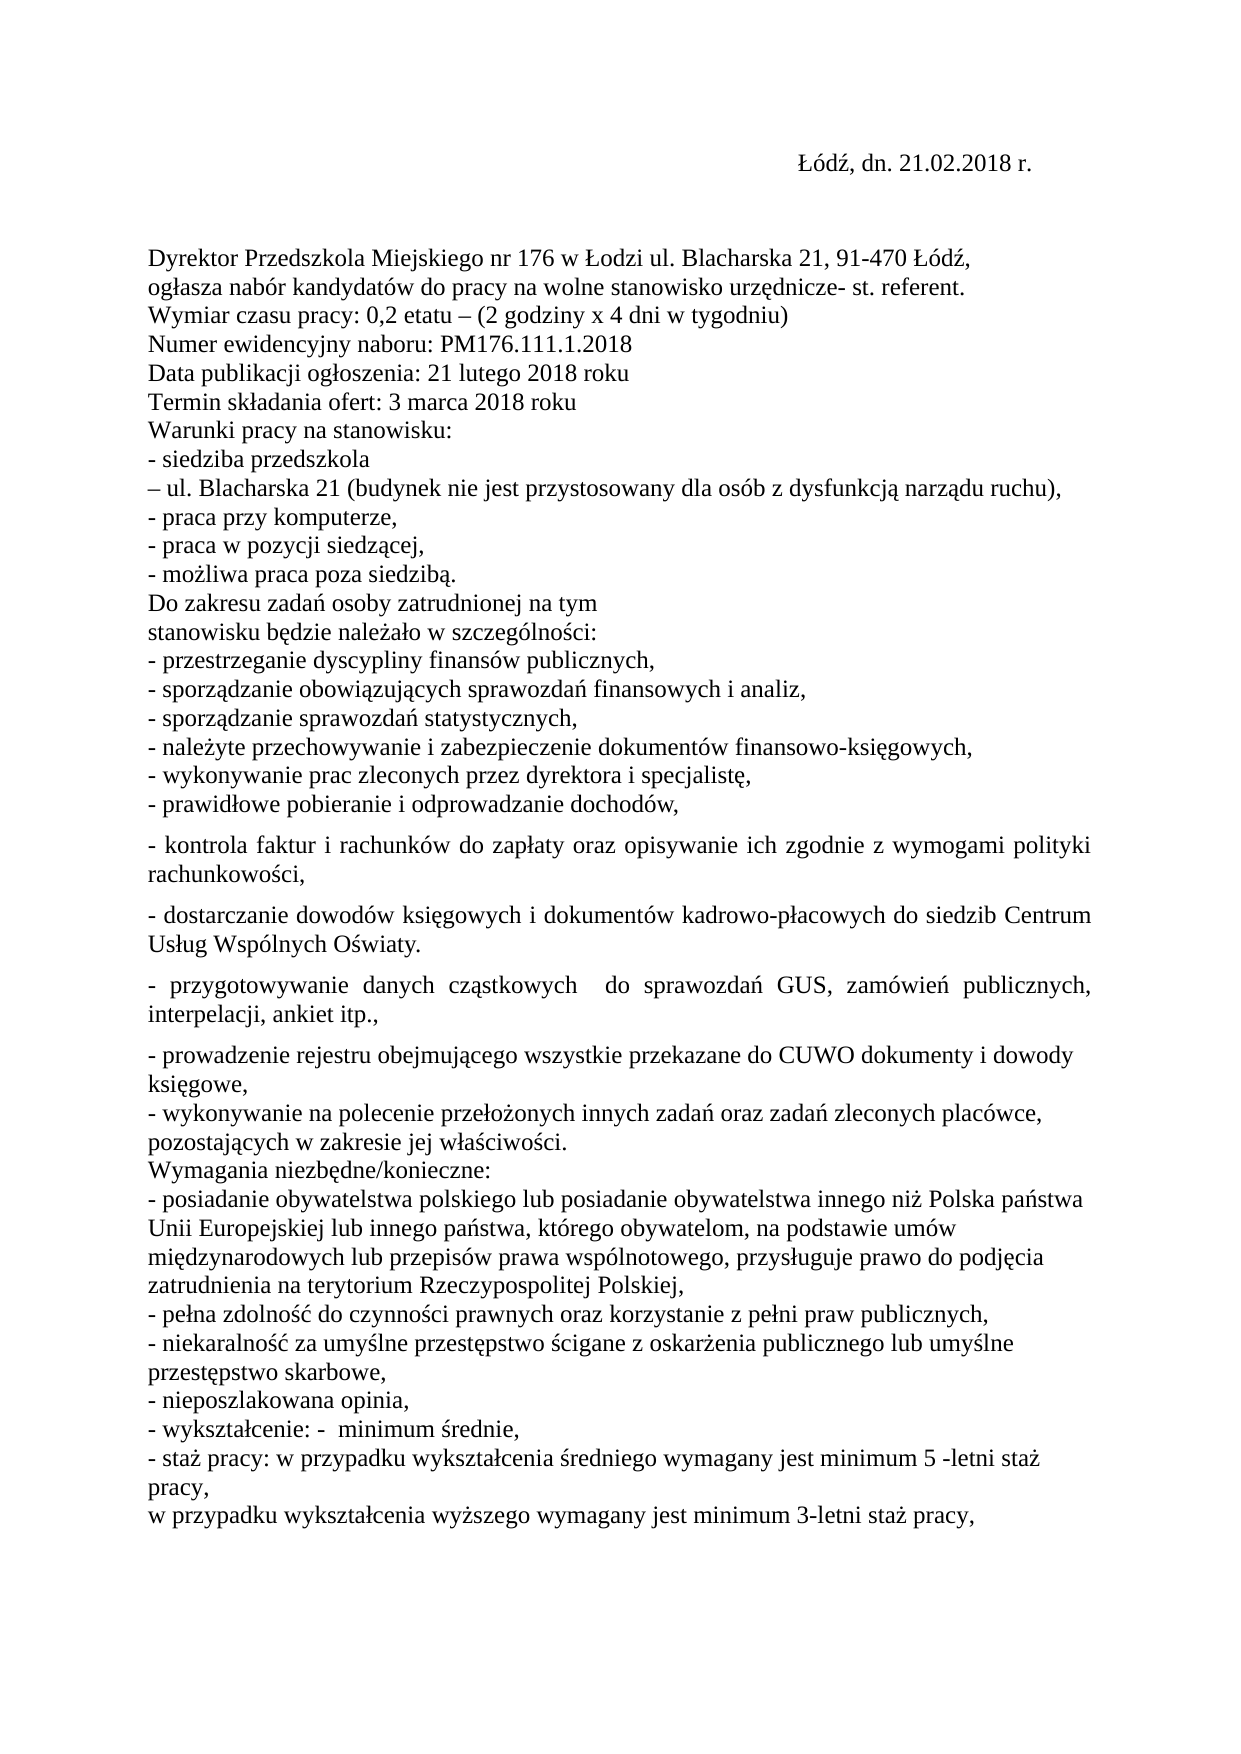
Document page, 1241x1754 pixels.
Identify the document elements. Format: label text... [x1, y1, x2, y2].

text Numer ewidencyjny naboru: PM176.111.1.2018 [148, 329, 1093, 358]
text Warunki pracy na stanowisku: [148, 416, 1093, 444]
text Wymiar czasu pracy: 0,2 etatu – (2 godziny x 4 dni w tygodniu) [148, 301, 1093, 329]
text - należyte przechowywanie i zabezpieczenie dokumentów finansowo-księgowych, [148, 732, 1093, 761]
text Do zakresu zadań osoby zatrudnionej na tym [148, 588, 1093, 617]
text ogłasza nabór kandydatów do pracy na wolne stanowisko urzędnicze- st. referent. [148, 272, 1093, 301]
text - dostarczanie dowodów księgowych i dokumentów kadrowo-płacowych do siedzib Centrum Usług Wspólnych Oświaty. [148, 901, 1093, 958]
text - posiadanie obywatelstwa polskiego lub posiadanie obywatelstwa innego niż Polska państwa Unii Europejskiej lub innego państwa, którego obywatelom, na podstawie umów międzynarodowych lub przepisów prawa wspólnotowego, przysługuje prawo do podjęcia [148, 1184, 1093, 1271]
text w przypadku wykształcenia wyższego wymagany jest minimum 3-letni staż pracy, [148, 1501, 1093, 1529]
text - siedziba przedszkola [148, 444, 1093, 473]
text - praca przy komputerze, [148, 502, 1093, 531]
text Termin składania ofert: 3 marca 2018 roku [148, 387, 1093, 416]
text - pełna zdolność do czynności prawnych oraz korzystanie z pełni praw publicznych, [148, 1299, 1093, 1328]
text - prowadzenie rejestru obejmującego wszystkie przekazane do CUWO dokumenty i dowody księgowe, [148, 1041, 1093, 1098]
text - praca w pozycji siedzącej, [148, 531, 1093, 559]
text stanowisku będzie należało w szczególności: [148, 617, 1093, 646]
text - nieposzlakowana opinia, [148, 1386, 1093, 1414]
text - wykonywanie na polecenie przełożonych innych zadań oraz zadań zleconych placówce, pozostających w zakresie jej właściwości. [148, 1098, 1093, 1156]
text - prawidłowe pobieranie i odprowadzanie dochodów, [148, 789, 1093, 818]
text - kontrola faktur i rachunków do zapłaty oraz opisywanie ich zgodnie z wymogami polityki rachunkowości, [148, 831, 1093, 888]
text - możliwa praca poza siedzibą. [148, 559, 1093, 588]
text - niekaralność za umyślne przestępstwo ścigane z oskarżenia publicznego lub umyślne przestępstwo skarbowe, [148, 1328, 1093, 1386]
text - przygotowywanie danych cząstkowych do sprawozdań GUS, zamówień publicznych, interpelacji, ankiet itp., [148, 971, 1093, 1028]
text Dyrektor Przedszkola Miejskiego nr 176 w Łodzi ul. Blacharska 21, 91-470 Łódź, [148, 243, 1093, 272]
text Data publikacji ogłoszenia: 21 lutego 2018 roku [148, 358, 1093, 387]
text Wymagania niezbędne/konieczne: [148, 1156, 1093, 1184]
text - sporządzanie obowiązujących sprawozdań finansowych i analiz, [148, 674, 1093, 703]
text Łódź, dn. 21.02.2018 r. [148, 148, 1093, 176]
text - wykonywanie prac zleconych przez dyrektora i specjalistę, [148, 761, 1093, 789]
text - sporządzanie sprawozdań statystycznych, [148, 703, 1093, 732]
text – ul. Blacharska 21 (budynek nie jest przystosowany dla osób z dysfunkcją narządu ruchu), [148, 473, 1093, 502]
text zatrudnienia na terytorium Rzeczypospolitej Polskiej, [148, 1271, 1093, 1299]
text - staż pracy: w przypadku wykształcenia średniego wymagany jest minimum 5 -letni staż pracy, [148, 1443, 1093, 1501]
text - wykształcenie: - minimum średnie, [148, 1414, 1093, 1443]
text - przestrzeganie dyscypliny finansów publicznych, [148, 646, 1093, 674]
